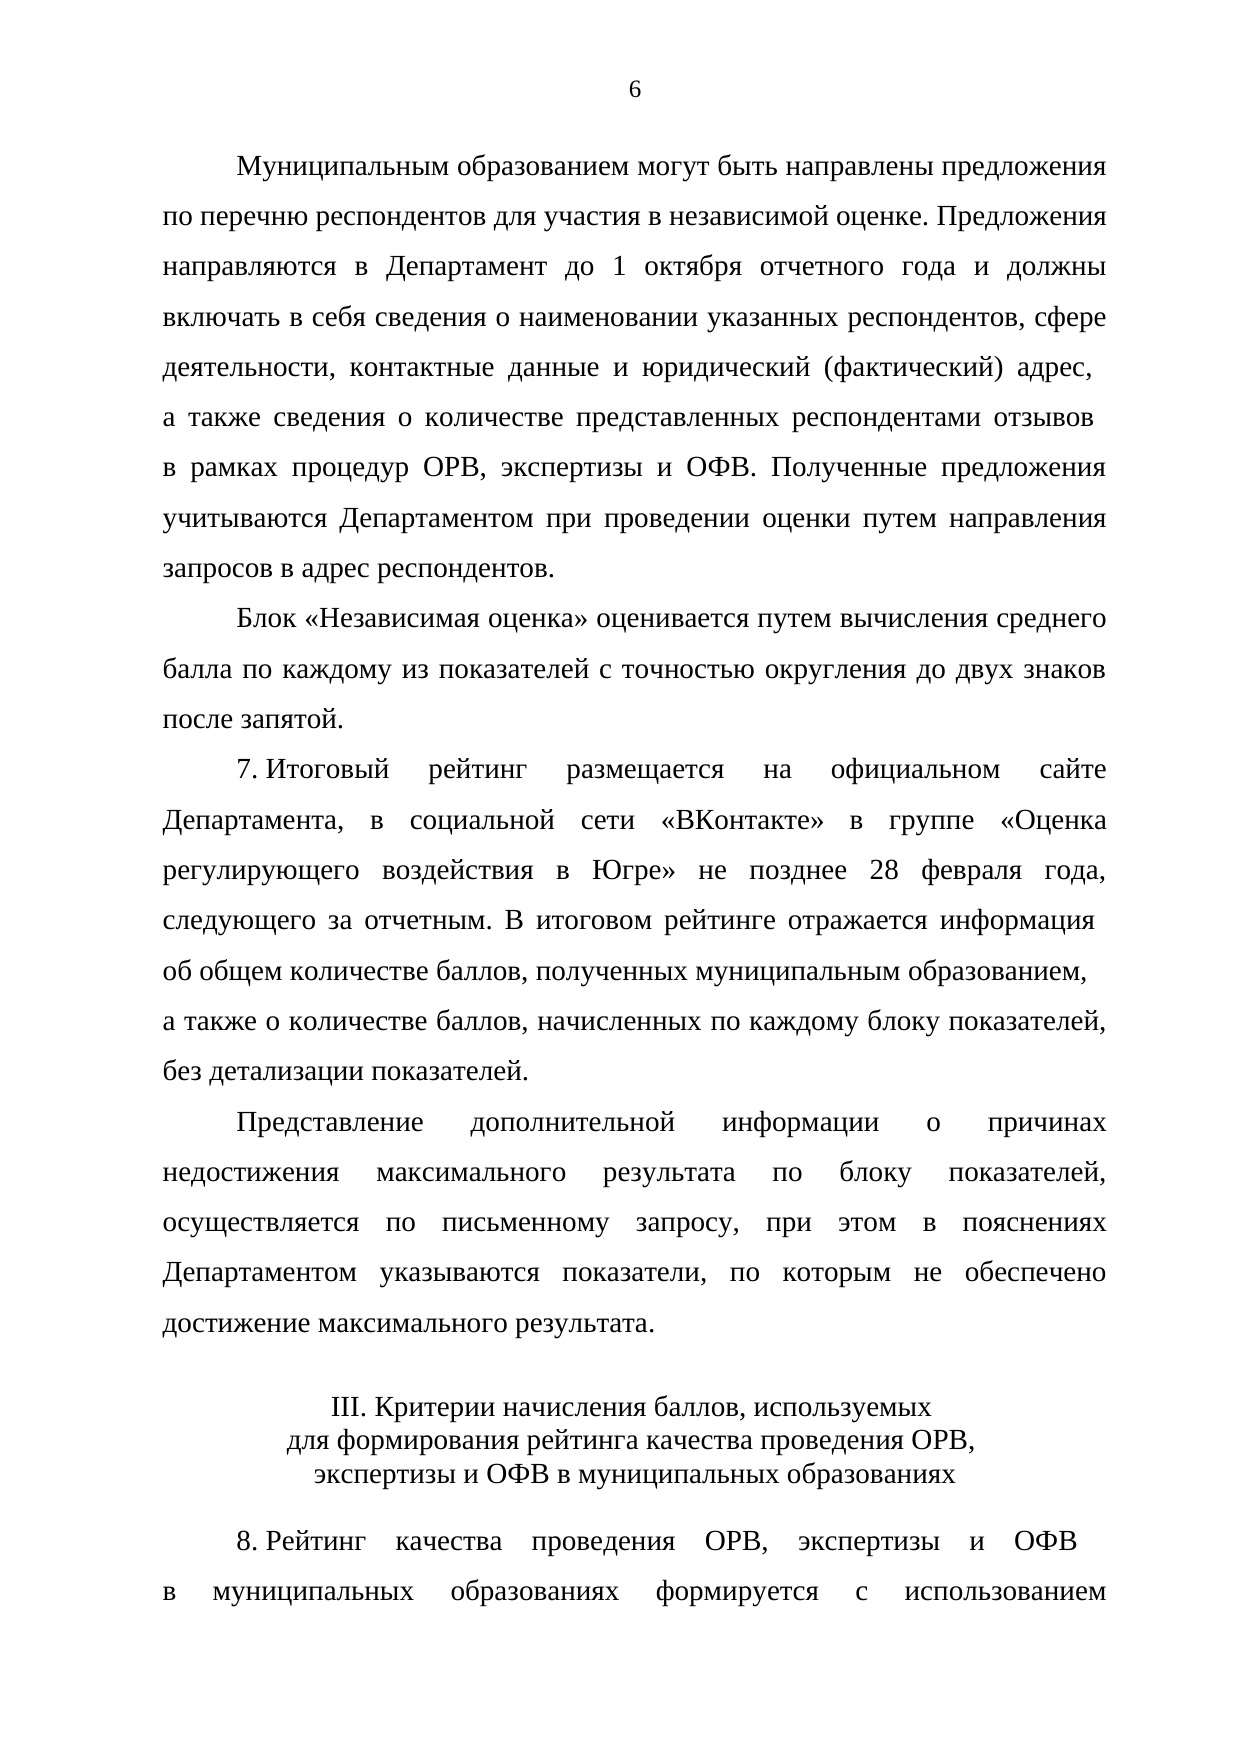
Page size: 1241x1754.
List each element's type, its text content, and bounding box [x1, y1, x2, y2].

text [162, 1523, 1107, 1607]
text III. Критерии начисления баллов, используемых для формирования рейтинга качества проведения ОРВ, экспертизы и ОФВ в муниципальных образованиях [162, 1389, 1107, 1489]
text Представление дополнительной информации о причинах недостижения максимального результата по блоку показателей, осуществляется по письменному запросу, при этом в пояснениях Департаментом указываются показатели, по которым не обеспечено достижение максимального результата. [162, 1104, 1107, 1338]
text 7. Итоговый рейтинг размещается на официальном сайте Департамента, в социальной сети «ВКонтакте» в группе «Оценка регулирующего воздействия в Югре» не позднее 28 февраля года, следующего за отчетным. В итоговом рейтинге отражается информация об общем количестве баллов, полученных муниципальным образованием, [162, 751, 1107, 986]
text а также о количестве баллов, начисленных по каждому блоку показателей, без детализации показателей. [162, 1003, 1107, 1087]
text Блок «Независимая оценка» оценивается путем вычисления среднего балла по каждому из показателей с точностью округления до двух знаков после запятой. [162, 601, 1107, 735]
text Муниципальным образованием могут быть направлены предложения по перечню респондентов для участия в независимой оценке. Предложения направляются в Департамент до 1 октября отчетного года и должны включать в себя сведения о наименовании указанных респондентов, сфере деятельности, контактные данные и юридический (фактический) адрес, а также сведения о количестве представленных респондентами отзывов в рамках процедур ОРВ, экспертизы и ОФВ. Полученные предложения учитываются Департаментом при проведении оценки путем направления запросов в адрес респондентов. [162, 148, 1107, 584]
